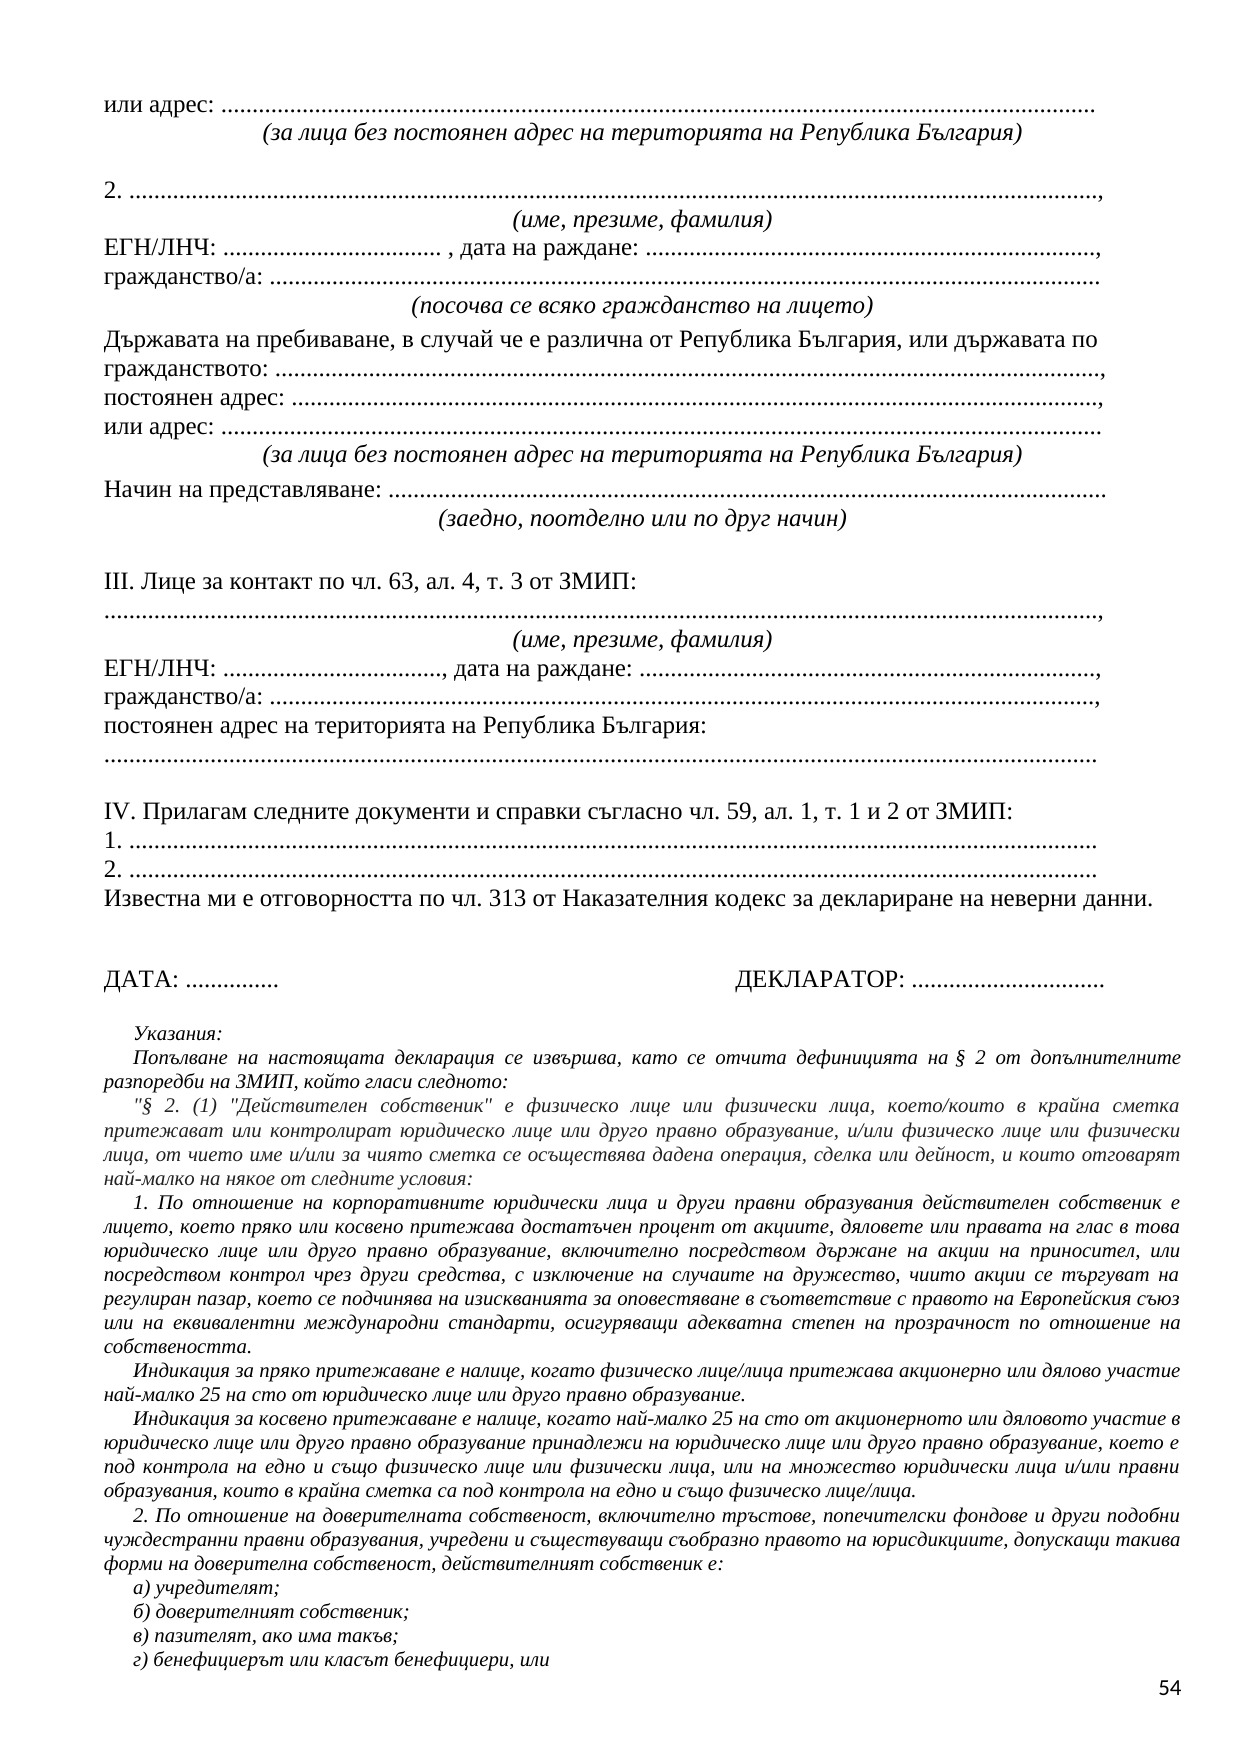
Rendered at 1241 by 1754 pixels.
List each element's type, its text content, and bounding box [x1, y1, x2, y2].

text постоянен адрес: ................................................................................................................................., [103, 382, 1181, 411]
text ІV. Прилагам следните документи и справки съгласно чл. 59, ал. 1, т. 1 и 2 от ЗМИП: [103, 796, 1181, 825]
text гражданство/а: ..................................................................................................................................... [103, 261, 1181, 290]
text постоянен адрес на територията на Република България: [103, 710, 1181, 739]
text а) учредителят; [103, 1575, 1181, 1599]
text Индикация за пряко притежаване е налице, когато физическо лице/лица притежава акционерно или дялово участие най-малко 25 на сто от юридическо лице или друго правно образувание. [103, 1358, 1181, 1406]
text ..............................................................................................................................................................., [103, 595, 1181, 624]
text Начин на представляване: ................................................................................................................... [103, 474, 1181, 503]
text ДАТА: ............... ДЕКЛАРАТОР: ............................... [103, 964, 1181, 992]
text ............................................................................................................................................................... [103, 739, 1181, 768]
text ЕГН/ЛНЧ: ................................... , дата на раждане: ........................................................................, [103, 232, 1181, 261]
text (заедно, поотделно или по друг начин) [103, 503, 1181, 532]
text Известна ми е отговорността по чл. 313 от Наказателния кодекс за деклариране на неверни данни. [103, 883, 1181, 911]
text гражданство/а: ...................................................................................................................................., [103, 681, 1181, 710]
text "§ 2. (1) "Действителен собственик" е физическо лице или физически лица, което/които в крайна сметка притежават или контролират юридическо лице или друго правно образувание, и/или физическо лице или физически лица, от чието име и/или за чиято сметка се осъществява дадена операция, сделка или дейност, и които отговарят най-малко на някое от следните условия: [103, 1093, 1181, 1190]
text или адрес: ............................................................................................................................................. [103, 411, 1181, 439]
text 2. ..........................................................................................................................................................., [103, 175, 1181, 204]
text или адрес: ............................................................................................................................................ [103, 89, 1181, 117]
text в) пазителят, ако има такъв; [103, 1623, 1181, 1647]
text (име, презиме, фамилия) [103, 624, 1181, 653]
text 1. ........................................................................................................................................................... [103, 825, 1181, 854]
text Държавата на пребиваване, в случай че е различна от Република България, или държавата по гражданството: ...................................................................................................................................., [103, 324, 1181, 382]
text б) доверителният собственик; [103, 1599, 1181, 1623]
text III. Лице за контакт по чл. 63, ал. 4, т. 3 от ЗМИП: [103, 566, 1181, 595]
text г) бенефициерът или класът бенефициери, или [103, 1647, 1181, 1671]
text Указания: [103, 1021, 1181, 1045]
text (посочва се всяко гражданство на лицето) [103, 290, 1181, 319]
text Попълване на настоящата декларация се извършва, като се отчита дефиницията на § 2 от допълнителните разпоредби на ЗМИП, който гласи следното: [103, 1045, 1181, 1093]
text (за лица без постоянен адрес на територията на Република България) [103, 439, 1181, 468]
text 2. ........................................................................................................................................................... [103, 854, 1181, 883]
text 2. По отношение на доверителната собственост, включително тръстове, попечителски фондове и други подобни чуждестранни правни образувания, учредени и съществуващи съобразно правото на юрисдикциите, допускащи такива форми на доверителна собственост, действителният собственик е: [103, 1502, 1181, 1575]
text Индикация за косвено притежаване е налице, когато най-малко 25 на сто от акционерното или дяловото участие в юридическо лице или друго правно образувание принадлежи на юридическо лице или друго правно образувание, което е под контрола на едно и също физическо лице или физически лица, или на множество юридически лица и/или правни образувания, които в крайна сметка са под контрола на едно и също физическо лице/лица. [103, 1406, 1181, 1502]
text (за лица без постоянен адрес на територията на Република България) [103, 117, 1181, 146]
text (име, презиме, фамилия) [103, 204, 1181, 232]
text 1. По отношение на корпоративните юридически лица и други правни образувания действителен собственик е лицето, което пряко или косвено притежава достатъчен процент от акциите, дяловете или правата на глас в това юридическо лице или друго правно образувание, включително посредством държане на акции на приносител, или посредством контрол чрез други средства, с изключение на случаите на дружество, чиито акции се търгуват на регулиран пазар, което се подчинява на изискванията за оповестяване в съответствие с правото на Европейския съюз или на еквивалентни международни стандарти, осигуряващи адекватна степен на прозрачност по отношение на собствеността. [103, 1190, 1181, 1358]
text ЕГН/ЛНЧ: ..................................., дата на раждане: ........................................................................., [103, 653, 1181, 681]
